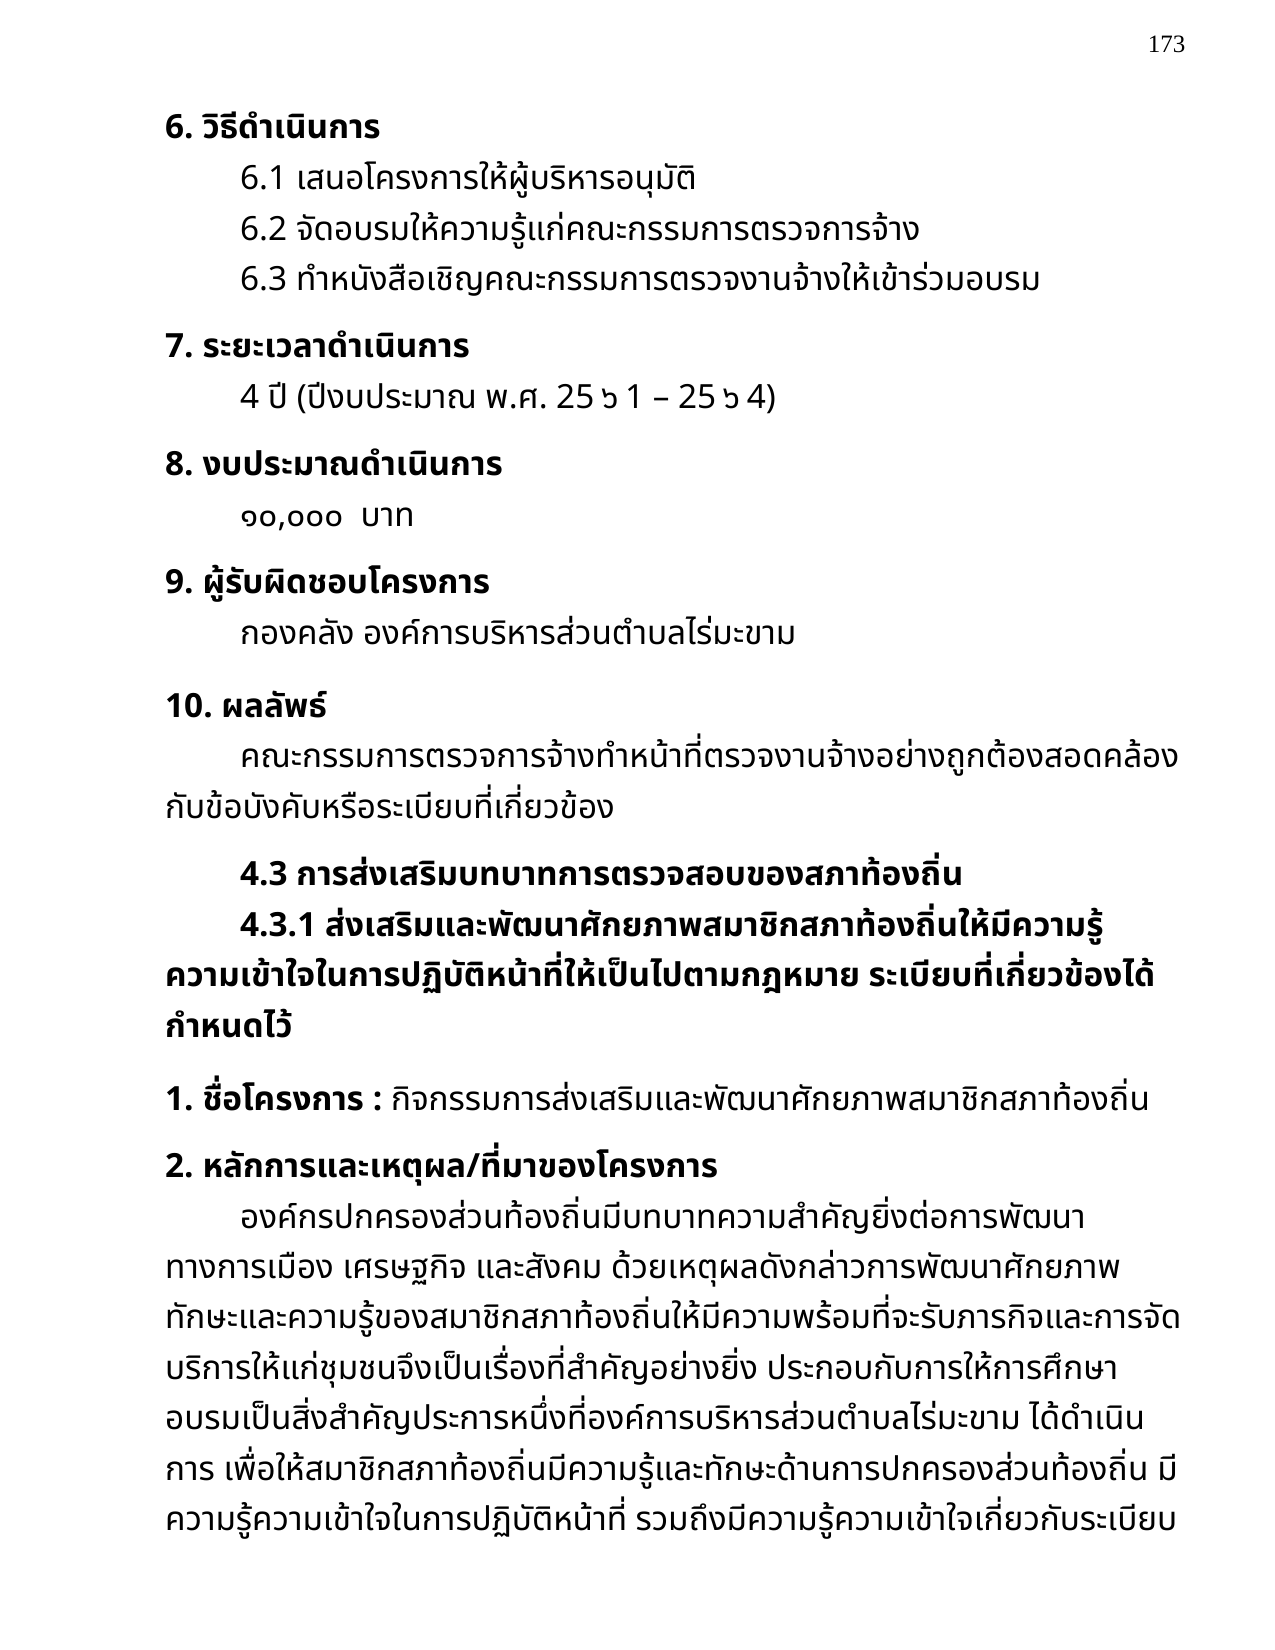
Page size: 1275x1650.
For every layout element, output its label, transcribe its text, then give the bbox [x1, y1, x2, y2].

text 6.3 ทำหนังสือเชิญคณะกรรมการตรวจงานจ้างให้เข้าร่วมอบรม [165, 255, 1185, 306]
text ๑๐,๐๐๐ บาท [165, 491, 1185, 541]
text 2. หลักการและเหตุผล/ที่มาของโครงการ [165, 1142, 1185, 1193]
text 6.1 เสนอโครงการให้ผู้บริหารอนุมัติ [165, 154, 1185, 204]
text 4.3 การส่งเสริมบทบาทการตรวจสอบของสภาท้องถิ่น [165, 850, 1185, 901]
text 8. งบประมาณดำเนินการ [165, 440, 1185, 491]
text 10. ผลลัพธ์ [165, 682, 1185, 732]
text 4 ปี (ปีงบประมาณ พ.ศ. 25๖1 – 25๖4) [165, 373, 1185, 423]
text 6.2 จัดอบรมให้ความรู้แก่คณะกรรมการตรวจการจ้าง [165, 204, 1185, 255]
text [165, 1193, 1185, 1546]
text 4.3.1 ส่งเสริมและพัฒนาศักยภาพสมาชิกสภาท้องถิ่นให้มีความรู้ ความเข้าใจในการปฏิบัติหน้าที่ให้เป็นไปตามกฎหมาย ระเบียบที่เกี่ยวข้องได้กำหนดไว้ [165, 901, 1185, 1052]
text 7. ระยะเวลาดำเนินการ [165, 322, 1185, 373]
text 1. ชื่อโครงการ : กิจกรรมการส่งเสริมและพัฒนาศักยภาพสมาชิกสภาท้องถิ่น [165, 1075, 1185, 1125]
text คณะกรรมการตรวจการจ้างทำหน้าที่ตรวจงานจ้างอย่างถูกต้องสอดคล้องกับข้อบังคับหรือระเบียบที่เกี่ยวข้อง [165, 732, 1185, 833]
text กองคลัง องค์การบริหารส่วนตำบลไร่มะขาม [165, 609, 1185, 659]
text 6. วิธีดำเนินการ [165, 103, 1185, 154]
text 9. ผู้รับผิดชอบโครงการ [165, 558, 1185, 609]
